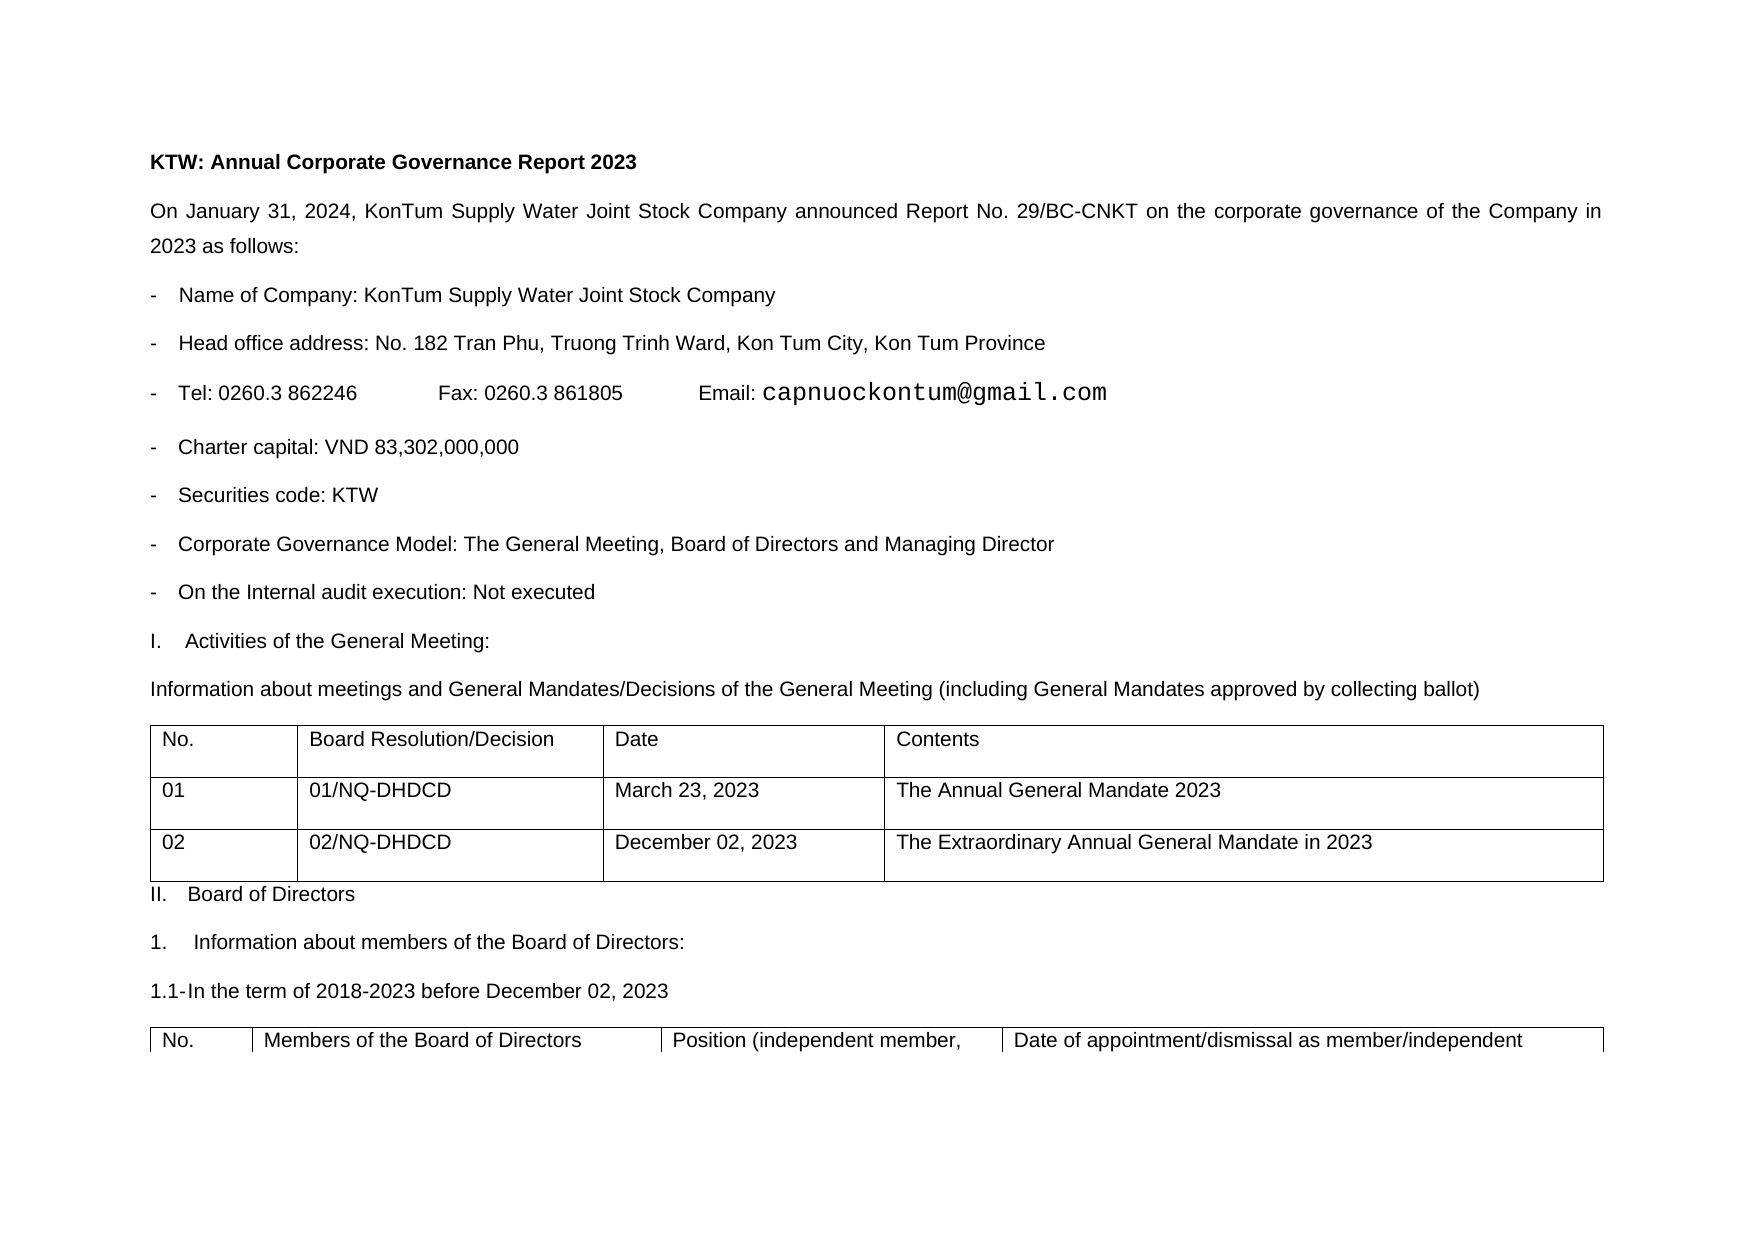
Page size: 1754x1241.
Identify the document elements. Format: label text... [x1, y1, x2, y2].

list In the term of 2018-2023 before December 02, 2023 [150, 978, 1604, 1002]
list Charter capital: VND 83,302,000,000 [150, 435, 1604, 459]
table_header Board Resolution/Decision [298, 726, 603, 777]
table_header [253, 1028, 661, 1052]
table_cell 02 [151, 830, 297, 881]
table_cell December 02, 2023 [604, 830, 884, 881]
list Activities of the General Meeting: [150, 628, 1604, 652]
table_cell The Extraordinary Annual General Mandate in 2023 [885, 830, 1603, 881]
list Name of Company: KonTum Supply Water Joint Stock Company [150, 283, 1604, 307]
table_header No. [151, 1028, 252, 1052]
list Corporate Governance Model: The General Meeting, Board of Directors and Managing Director [150, 532, 1604, 556]
table_cell 01 [151, 778, 297, 829]
list Tel: 0260.3 862246 Fax: 0260.3 861805 Email: capnuockontum@gmail.com [150, 380, 1604, 408]
list Board of Directors [150, 882, 1604, 906]
list Information about members of the Board of Directors: [150, 930, 1604, 954]
text Information about meetings and General Mandates/Decisions of the General Meeting (including General Mandates approved by collecting ballot) [150, 677, 1604, 701]
text On January 31, 2024, KonTum Supply Water Joint Stock Company announced Report No. 29/BC-CNKT on the corporate governance of the Company in 2023 as follows: [150, 198, 1604, 258]
list Head office address: No. 182 Tran Phu, Truong Trinh Ward, Kon Tum City, Kon Tum Province [150, 331, 1604, 355]
table_cell 02/NQ-DHDCD [298, 830, 603, 881]
table_cell 01/NQ-DHDCD [298, 778, 603, 829]
list Securities code: KTW [150, 483, 1604, 507]
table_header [662, 1028, 1002, 1052]
table_cell March 23, 2023 [604, 778, 884, 829]
table_header Date [604, 726, 884, 777]
table_header No. [151, 726, 297, 777]
table_header Contents [885, 726, 1603, 777]
table_cell The Annual General Mandate 2023 [885, 778, 1603, 829]
text KTW: Annual Corporate Governance Report 2023 [150, 150, 1604, 174]
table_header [1003, 1028, 1603, 1052]
list On the Internal audit execution: Not executed [150, 580, 1604, 604]
